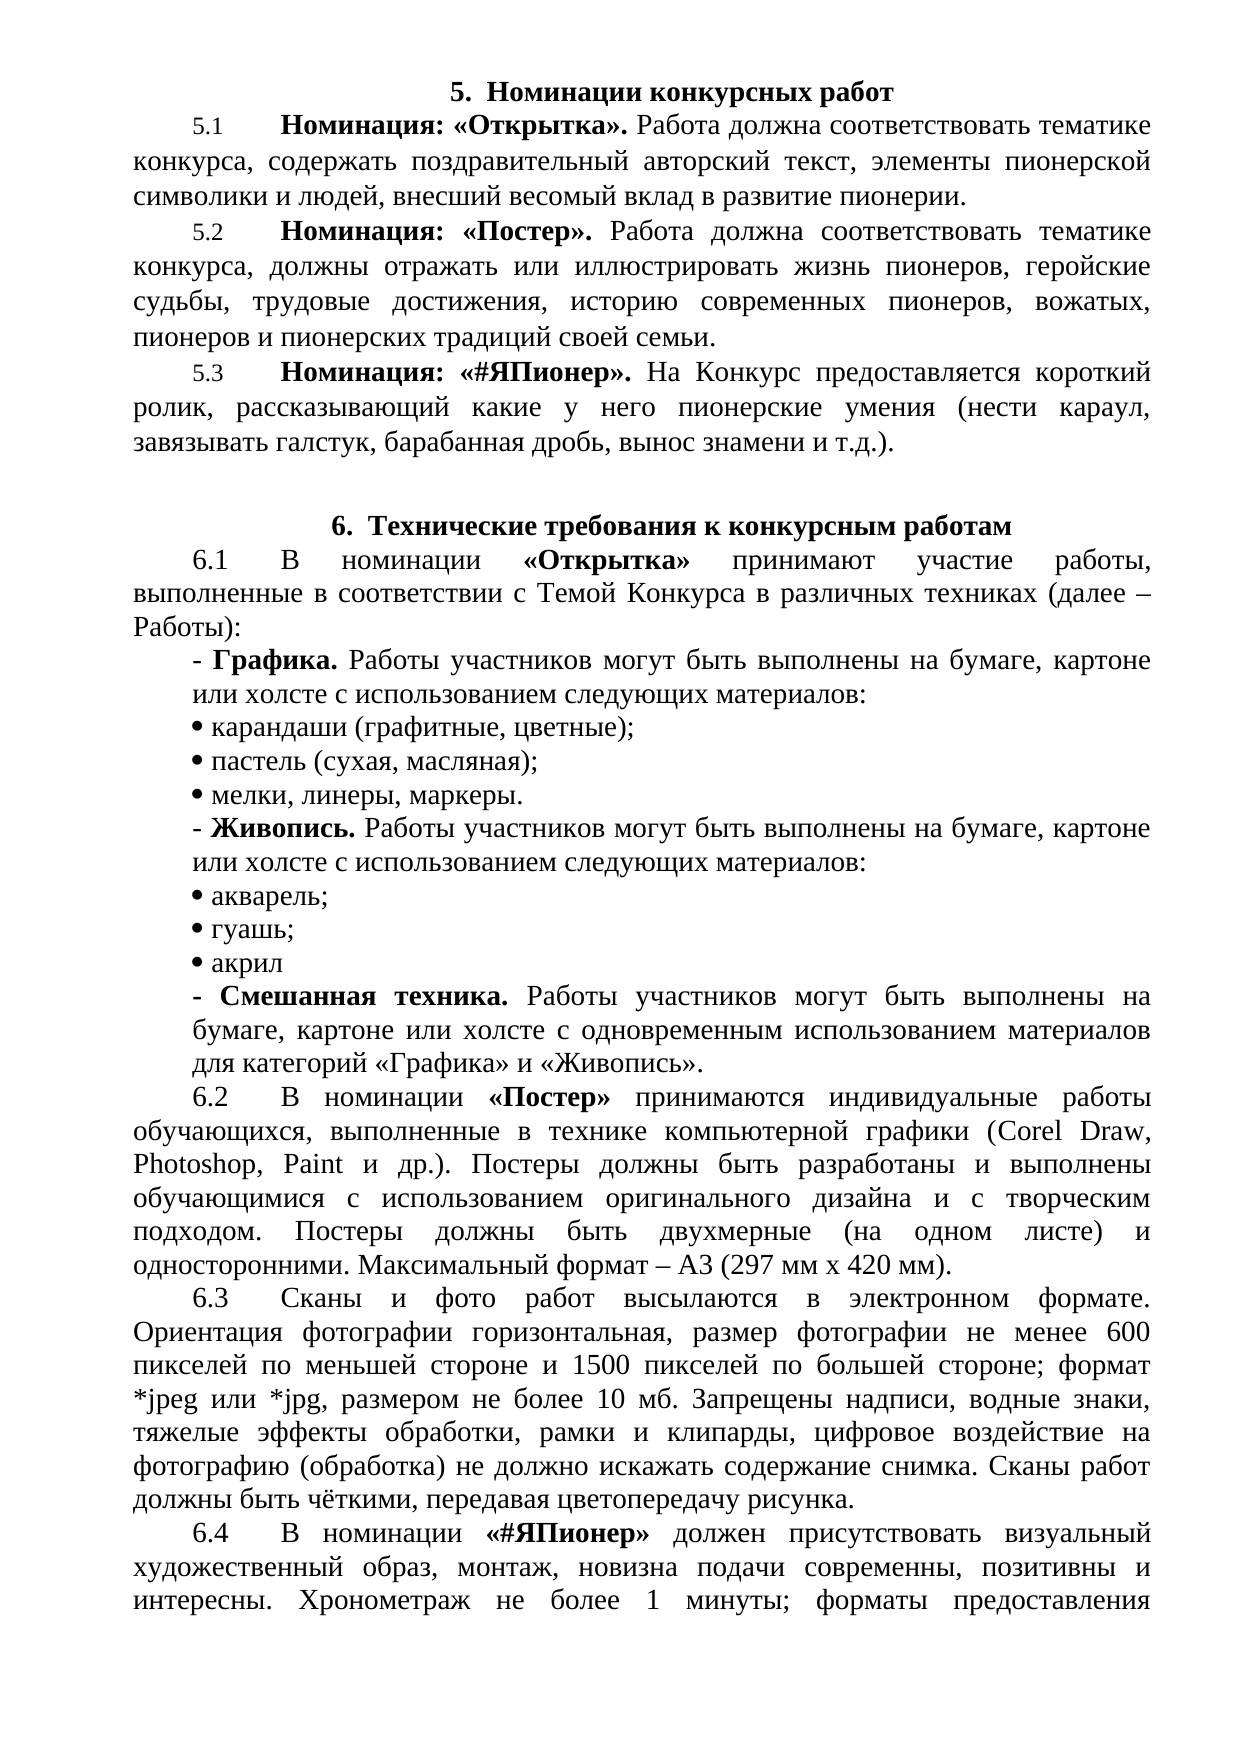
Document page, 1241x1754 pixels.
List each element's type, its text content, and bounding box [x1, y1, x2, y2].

list - Смешанная техника. Работы участников могут быть выполнены на бумаге, картоне или холсте с одновременным использованием материалов для категорий «Графика» и «Живопись». [192, 978, 1152, 1079]
list акварель; [192, 878, 1152, 911]
subtitle . Номинации конкурсных работ [133, 74, 1152, 107]
subtitle . Технические требования к конкурсным работам [133, 508, 1152, 542]
list В номинации «Открытка» принимают участие работы, выполненные в соответствии с Темой Конкурса в различных техниках (далее – Работы): [133, 542, 1152, 642]
list - Живопись. Работы участников могут быть выполнены на бумаге, картоне или холсте с использованием следующих материалов: [192, 811, 1152, 878]
list акрил [192, 945, 1152, 978]
list Номинация: «#ЯПионер». На Конкурс предоставляется короткий ролик, рассказывающий какие у него пионерские умения (нести караул, завязывать галстук, барабанная дробь, вынос знамени и т.д.). [133, 354, 1152, 458]
list В номинации «Постер» принимаются индивидуальные работы обучающихся, выполненные в технике компьютерной графики (Corel Draw, Photoshop, Paint и др.). Постеры должны быть разработаны и выполнены обучающимися с использованием оригинального дизайна и с творческим подходом. Постеры должны быть двухмерные (на одном листе) и односторонними. Максимальный формат – A3 (297 мм x 420 мм). [133, 1079, 1152, 1280]
list гуашь; [192, 911, 1152, 945]
list Номинация: «Открытка». Работа должна соответствовать тематике конкурса, содержать поздравительный авторский текст, элементы пионерской символики и людей, внесший весомый вклад в развитие пионерии. [133, 107, 1152, 211]
list Сканы и фото работ высылаются в электронном формате. Ориентация фотографии горизонтальная, размер фотографии не менее 600 пикселей по меньшей стороне и 1500 пикселей по большей стороне; формат *jpeg или *jpg, размером не более 10 мб. Запрещены надписи, водные знаки, тяжелые эффекты обработки, рамки и клипарды, цифровое воздействие на фотографию (обработка) не должно искажать содержание снимка. Сканы работ должны быть чёткими, передавая цветопередачу рисунка. [133, 1280, 1152, 1515]
list Номинация: «Постер». Работа должна соответствовать тематике конкурса, должны отражать или иллюстрировать жизнь пионеров, геройские судьбы, трудовые достижения, историю современных пионеров, вожатых, пионеров и пионерских традиций своей семьи. [133, 213, 1152, 284]
list пастель (сухая, масляная); [192, 743, 1152, 777]
list - Графика. Работы участников могут быть выполнены на бумаге, картоне или холсте с использованием следующих материалов: [192, 642, 1152, 709]
list мелки, линеры, маркеры. [192, 777, 1152, 811]
list карандаши (графитные, цветные); [192, 709, 1152, 743]
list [133, 1515, 1152, 1616]
list Номинация: «Постер». Работа должна соответствовать тематике конкурса, должны отражать или иллюстрировать жизнь пионеров, геройские судьбы, трудовые достижения, историю современных пионеров, вожатых, пионеров и пионерских традиций своей семьи. [133, 317, 1152, 352]
